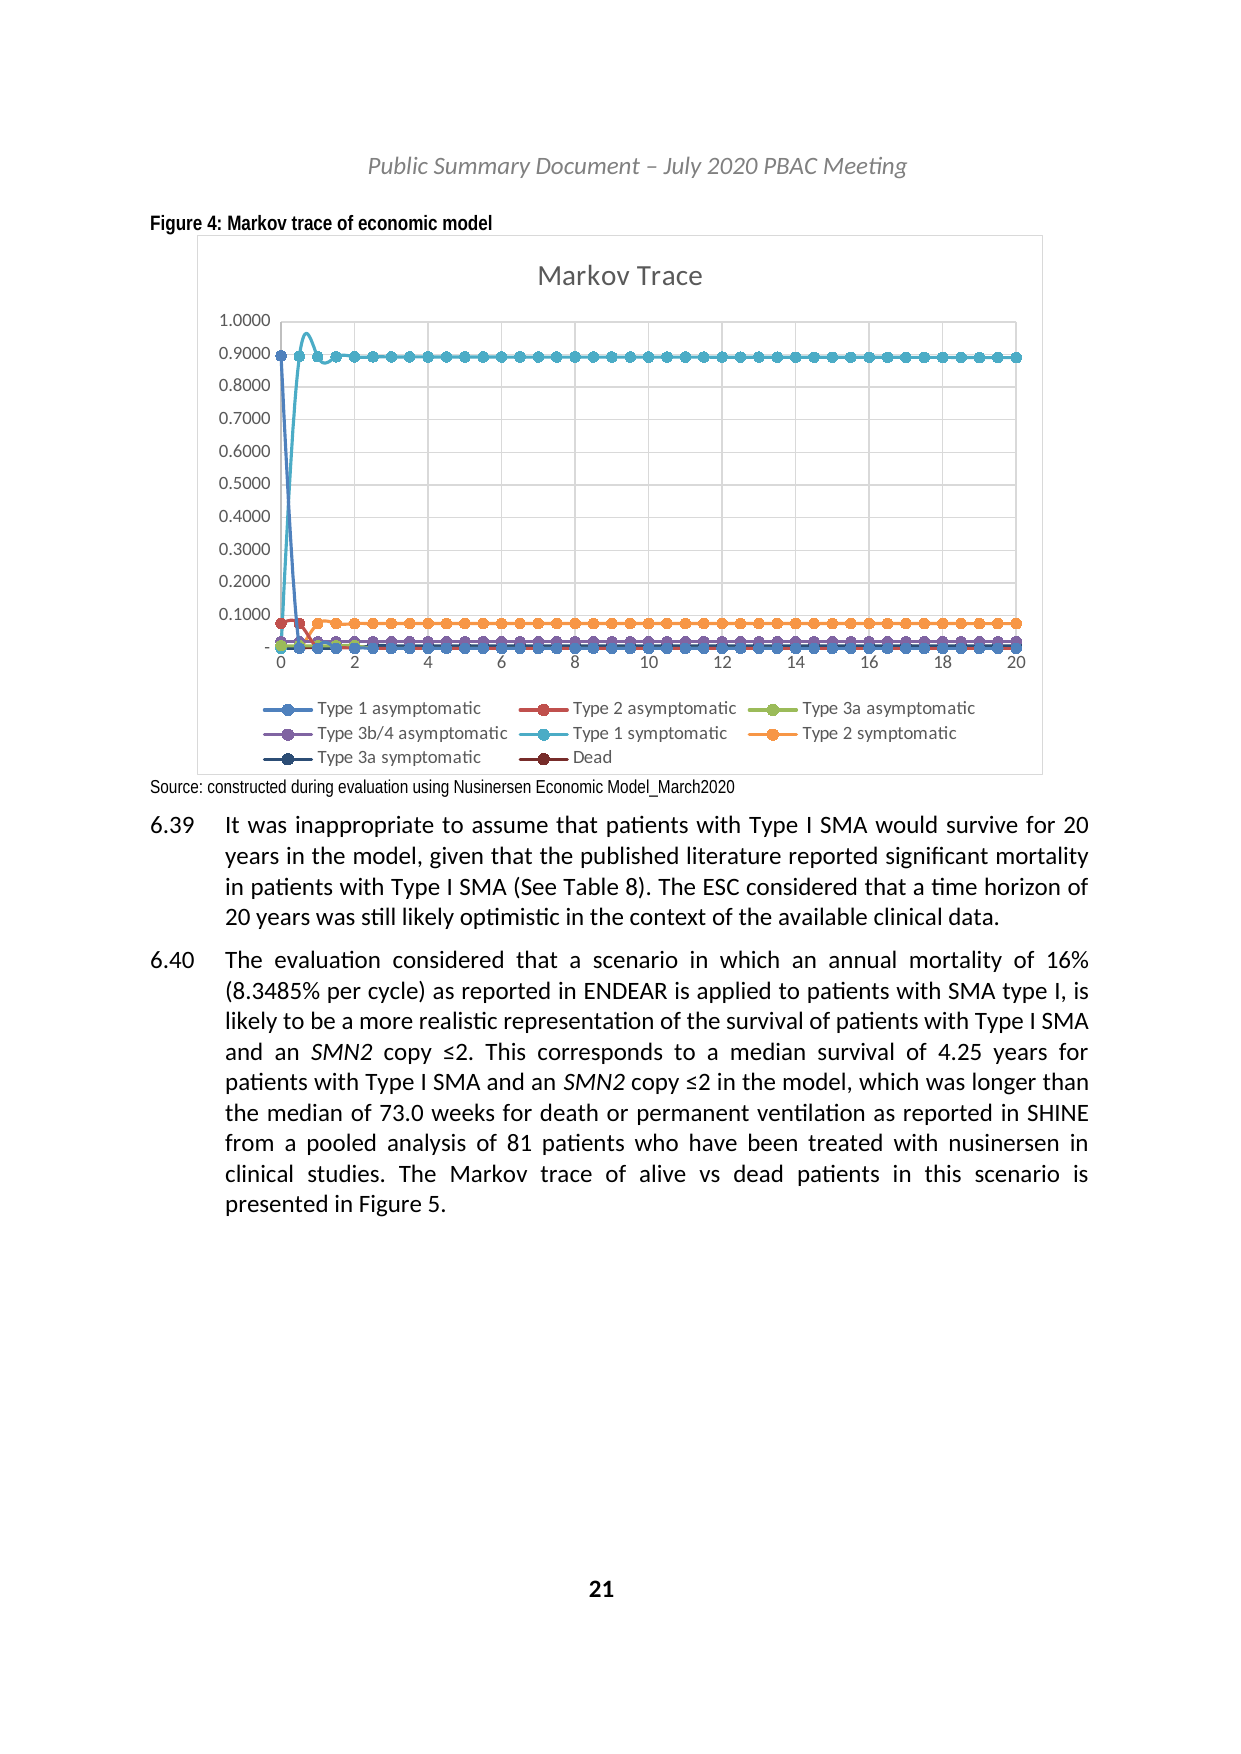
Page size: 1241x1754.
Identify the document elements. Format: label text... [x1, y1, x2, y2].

text The evaluation considered that a scenario in which an annual mortality of 16% (8.3485% per cycle) as reported in ENDEAR is applied to patients with SMA type I, is likely to be a more realistic representation of the survival of patients with Type I SMA and an SMN2 copy ≤2. This corresponds to a median survival of 4.25 years for patients with Type I SMA and an SMN2 copy ≤2 in the model, which was longer than the median of 73.0 weeks for death or permanent ventilation as reported in SHINE from a pooled analysis of 81 patients who have been treated with nusinersen in clinical studies. The Markov trace of alive vs dead patients in this scenario is presented in Figure 5. [150, 944, 1090, 1219]
text Source: constructed during evaluation using Nusinersen Economic Model_March2020 [150, 776, 1090, 797]
text It was inappropriate to assume that patients with Type I SMA would survive for 20 years in the model, given that the published literature reported significant mortality in patients with Type I SMA (See Table 8). The ESC considered that a time horizon of 20 years was still likely optimistic in the context of the available clinical data. [150, 810, 1090, 932]
text Figure 4: Markov trace of economic model [150, 211, 1090, 235]
